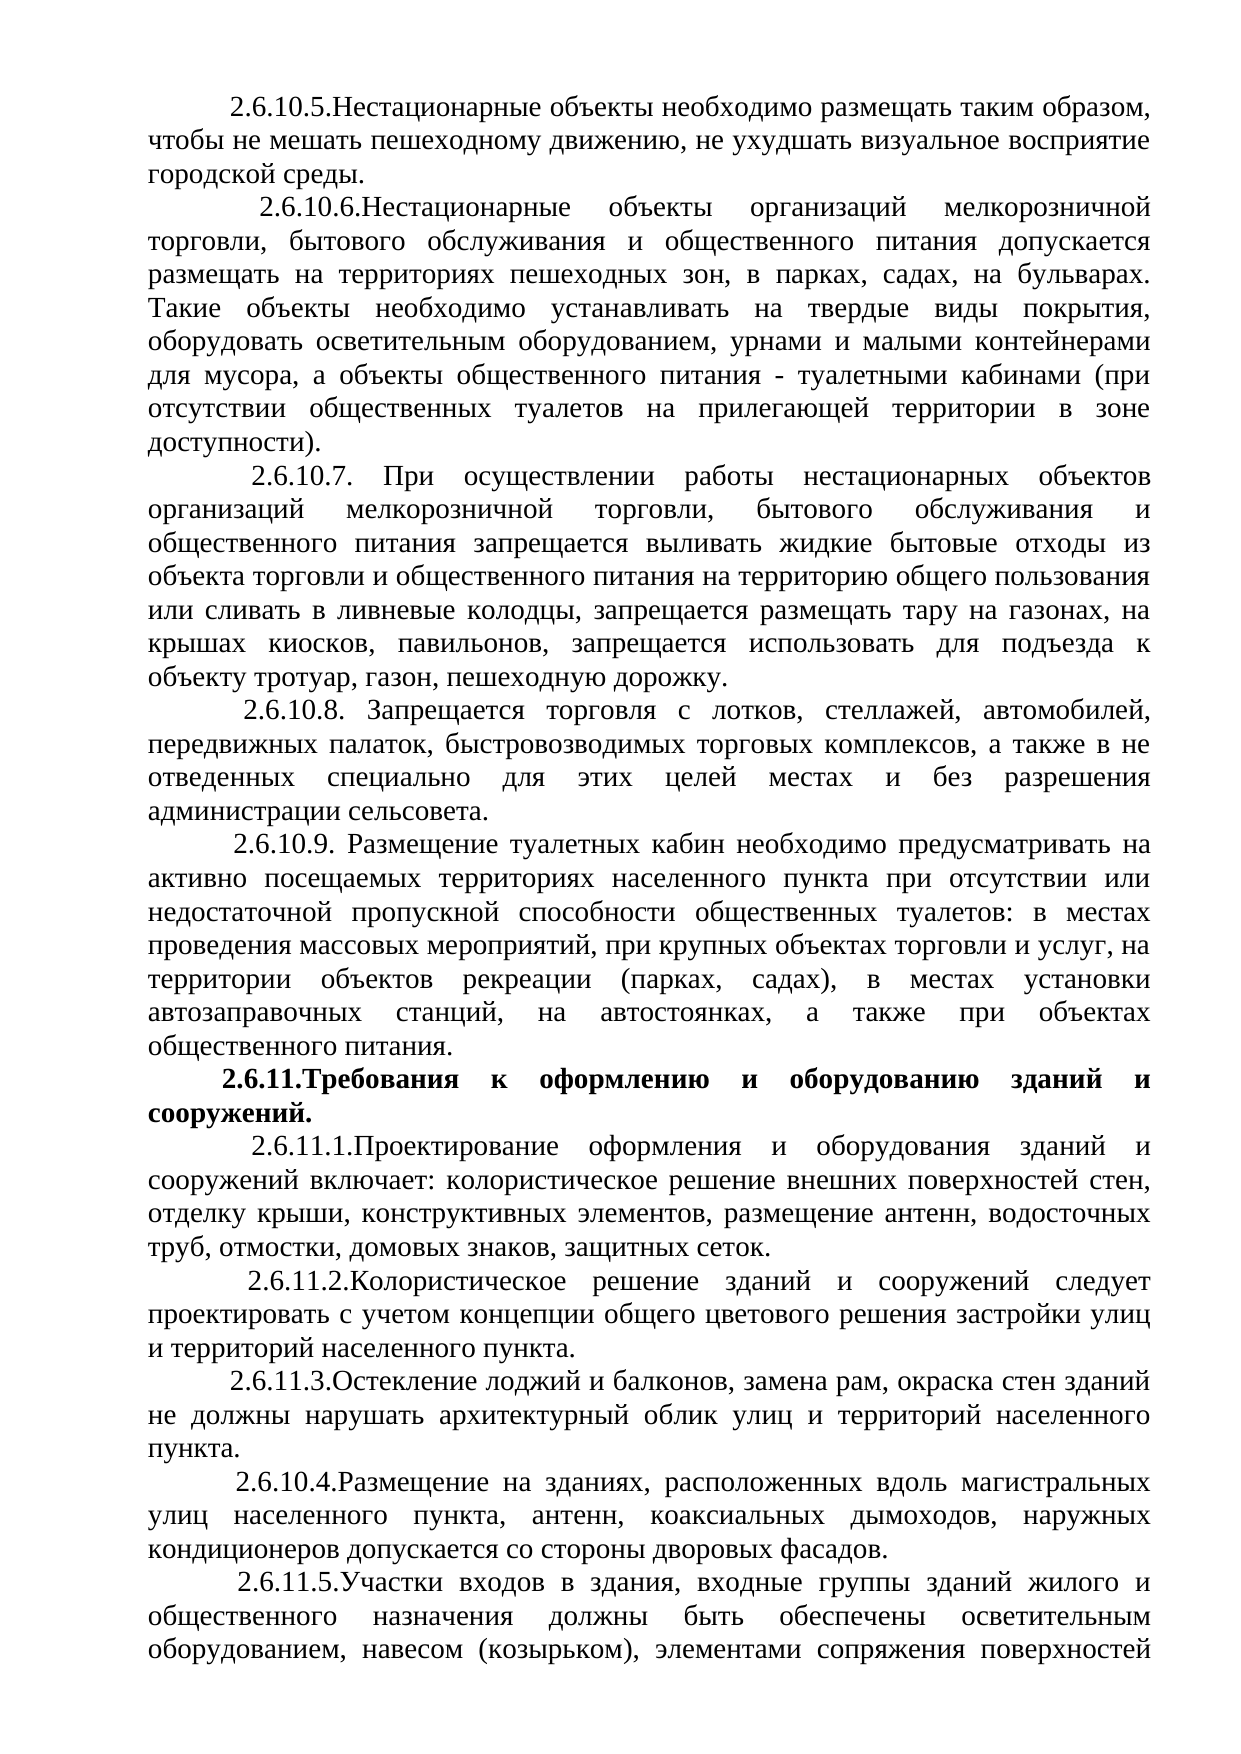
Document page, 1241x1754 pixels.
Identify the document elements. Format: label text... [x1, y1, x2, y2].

text 2.6.10.6.Нестационарные объекты организаций мелкорозничной торговли, бытового обслуживания и общественного питания допускается размещать на территориях пешеходных зон, в парках, садах, на бульварах. Такие объекты необходимо устанавливать на твердые виды покрытия, оборудовать осветительным оборудованием, урнами и малыми контейнерами для мусора, а объекты общественного питания - туалетными кабинами (при отсутствии общественных туалетов на прилегающей территории в зоне доступности). [148, 189, 1152, 458]
text 2.6.10.4.Размещение на зданиях, расположенных вдоль магистральных улиц населенного пункта, антенн, коаксиальных дымоходов, наружных кондиционеров допускается со стороны дворовых фасадов. [148, 1464, 1152, 1564]
text 2.6.10.9. Размещение туалетных кабин необходимо предусматривать на активно посещаемых территориях населенного пункта при отсутствии или недостаточной пропускной способности общественных туалетов: в местах проведения массовых мероприятий, при крупных объектах торговли и услуг, на территории объектов рекреации (парках, садах), в местах установки автозаправочных станций, на автостоянках, а также при объектах общественного питания. [148, 827, 1152, 1061]
text 2.6.10.8. Запрещается торговля с лотков, стеллажей, автомобилей, передвижных палаток, быстровозводимых торговых комплексов, а также в не отведенных специально для этих целей местах и без разрешения администрации сельсовета. [148, 692, 1152, 827]
text 2.6.10.7. При осуществлении работы нестационарных объектов организаций мелкорозничной торговли, бытового обслуживания и общественного питания запрещается выливать жидкие бытовые отходы из объекта торговли и общественного питания на территорию общего пользования или сливать в ливневые колодцы, запрещается размещать тару на газонах, на крышах киосков, павильонов, запрещается использовать для подъезда к объекту тротуар, газон, пешеходную дорожку. [148, 458, 1152, 692]
text 2.6.11.2.Колористическое решение зданий и сооружений следует проектировать с учетом концепции общего цветового решения застройки улиц и территорий населенного пункта. [148, 1263, 1152, 1363]
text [148, 1564, 1152, 1665]
text 2.6.11.3.Остекление лоджий и балконов, замена рам, окраска стен зданий не должны нарушать архитектурный облик улиц и территорий населенного пункта. [148, 1363, 1152, 1464]
text 2.6.11.Требования к оформлению и оборудованию зданий и сооружений. [148, 1061, 1152, 1128]
text 2.6.11.1.Проектирование оформления и оборудования зданий и сооружений включает: колористическое решение внешних поверхностей стен, отделку крыши, конструктивных элементов, размещение антенн, водосточных труб, отмостки, домовых знаков, защитных сеток. [148, 1128, 1152, 1263]
text 2.6.10.5.Нестационарные объекты необходимо размещать таким образом, чтобы не мешать пешеходному движению, не ухудшать визуальное восприятие городской среды. [148, 89, 1152, 189]
